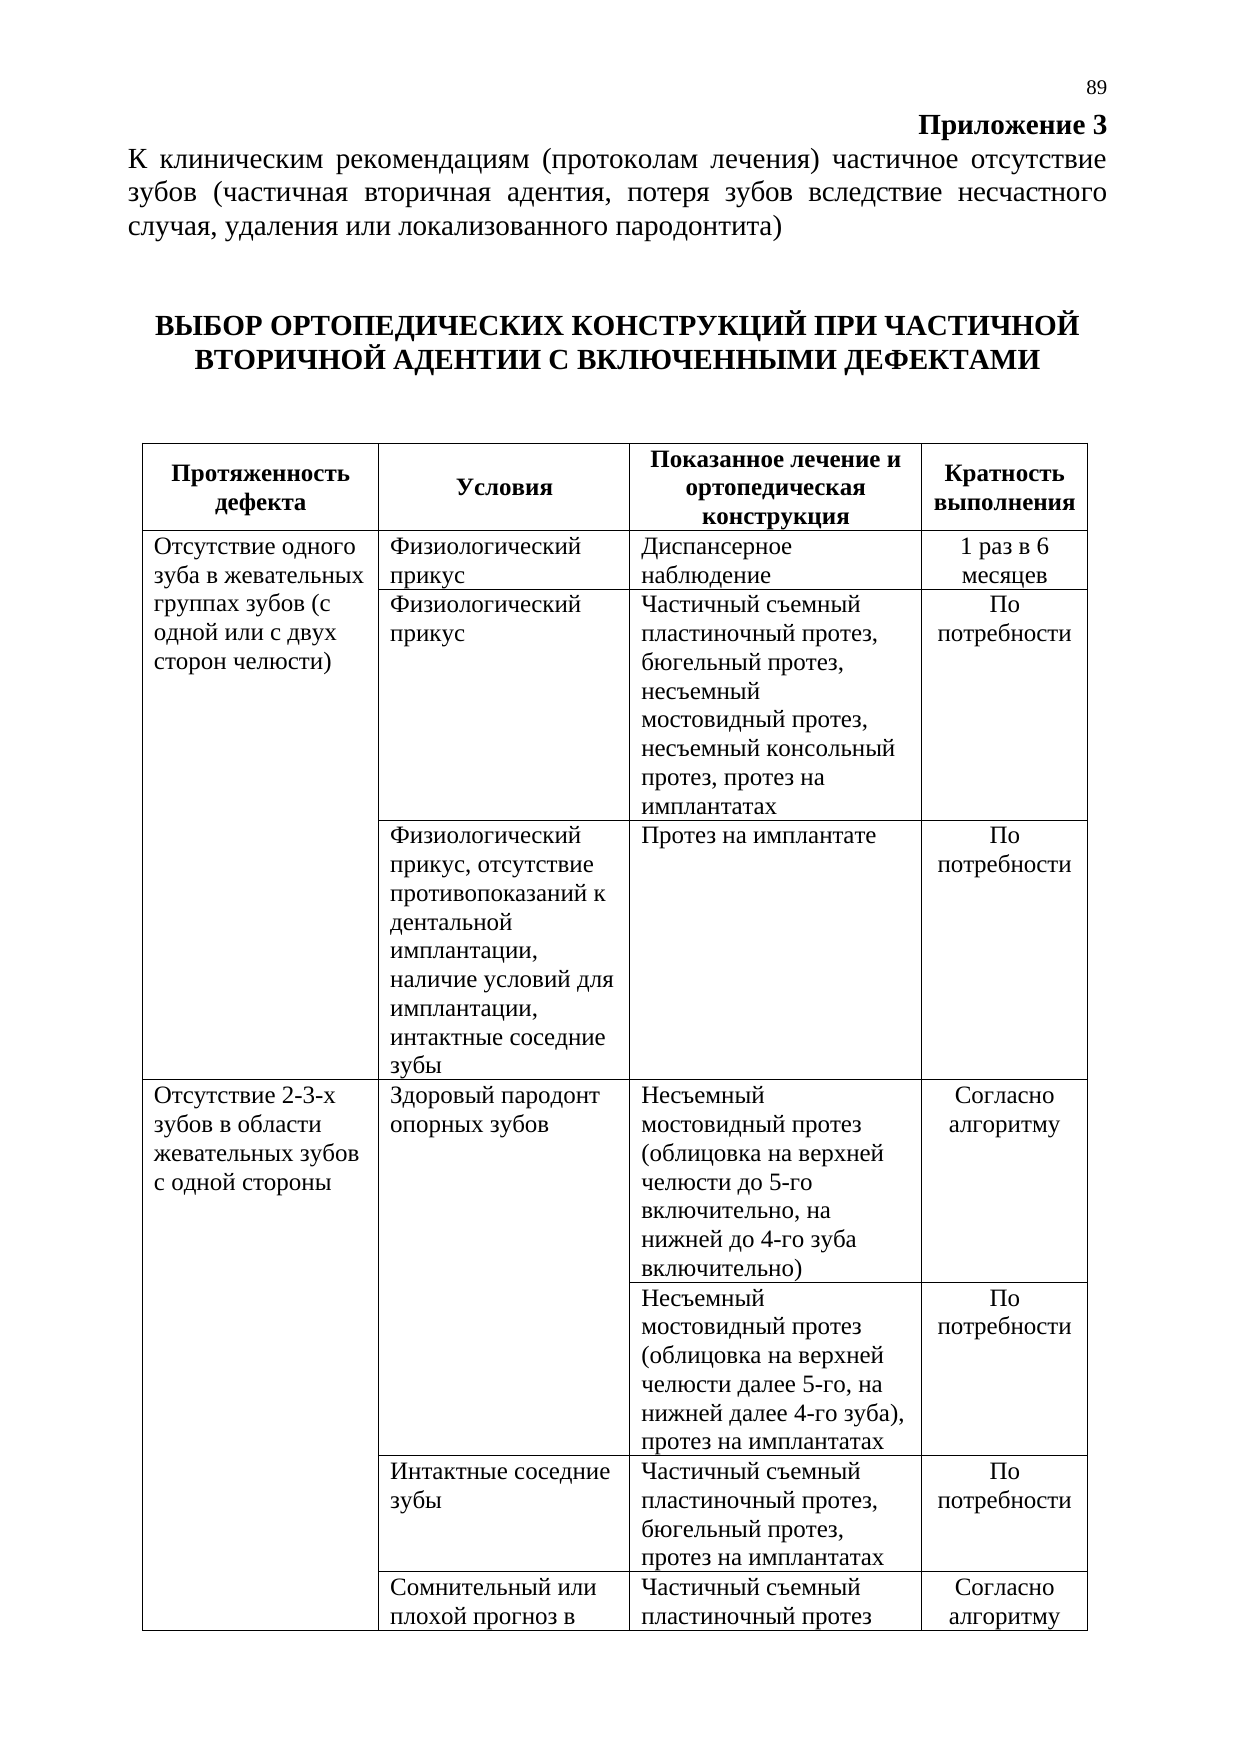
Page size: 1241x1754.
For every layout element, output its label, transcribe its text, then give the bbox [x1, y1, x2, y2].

table_cell 1 раз в 6 месяцев [922, 531, 1087, 588]
table_header Кратность выполнения [922, 444, 1087, 530]
table_cell Диспансерное наблюдение [630, 531, 921, 588]
text К клиническим рекомендациям (протоколам лечения) частичное отсутствие зубов (частичная вторичная адентия, потеря зубов вследствие несчастного случая, удаления или локализованного пародонтита) [128, 141, 1107, 241]
table_header Протяженность дефекта [143, 444, 378, 530]
table_cell По потребности [922, 590, 1087, 819]
table_cell Частичный съемный пластиночный протез, бюгельный протез, несъемный мостовидный протез, несъемный консольный протез, протез на имплантатах [630, 590, 921, 819]
table_cell Физиологический прикус, отсутствие противопоказаний к дентальной имплантации, наличие условий для имплантации, интактные соседние зубы [379, 821, 629, 1079]
table_cell Здоровый пародонт опорных зубов [379, 1080, 629, 1455]
table_cell Несъемный мостовидный протез (облицовка на верхней челюсти далее 5-го, на нижней далее 4-го зуба), протез на имплантатах [630, 1283, 921, 1455]
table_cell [379, 1572, 629, 1630]
table_header Условия [379, 444, 629, 530]
table_cell Согласно алгоритму [922, 1572, 1087, 1630]
table_header Показанное лечение и ортопедическая конструкция [630, 444, 921, 530]
table_cell Физиологический прикус [379, 531, 629, 588]
table_cell Физиологический прикус [379, 590, 629, 819]
table_cell По потребности [922, 821, 1087, 1079]
table_cell Протез на имплантате [630, 821, 921, 1079]
table_cell Отсутствие 2-3-х зубов в области жевательных зубов с одной стороны [143, 1080, 378, 1630]
table_cell Несъемный мостовидный протез (облицовка на верхней челюсти до 5-го включительно, на нижней до 4-го зуба включительно) [630, 1080, 921, 1282]
text Приложение 3 [128, 107, 1107, 141]
table_cell Согласно алгоритму [922, 1080, 1087, 1282]
text ВЫБОР ОРТОПЕДИЧЕСКИХ КОНСТРУКЦИЙ ПРИ ЧАСТИЧНОЙ ВТОРИЧНОЙ АДЕНТИИ С ВКЛЮЧЕННЫМИ ДЕФЕКТАМИ [128, 308, 1107, 376]
table_cell По потребности [922, 1283, 1087, 1455]
table_cell Частичный съемный пластиночный протез [630, 1572, 921, 1630]
table_cell Частичный съемный пластиночный протез, бюгельный протез, протез на имплантатах [630, 1456, 921, 1571]
table_cell Отсутствие одного зуба в жевательных группах зубов (с одной или с двух сторон челюсти) [143, 531, 378, 1079]
table_cell По потребности [922, 1456, 1087, 1571]
table_cell Интактные соседние зубы [379, 1456, 629, 1571]
